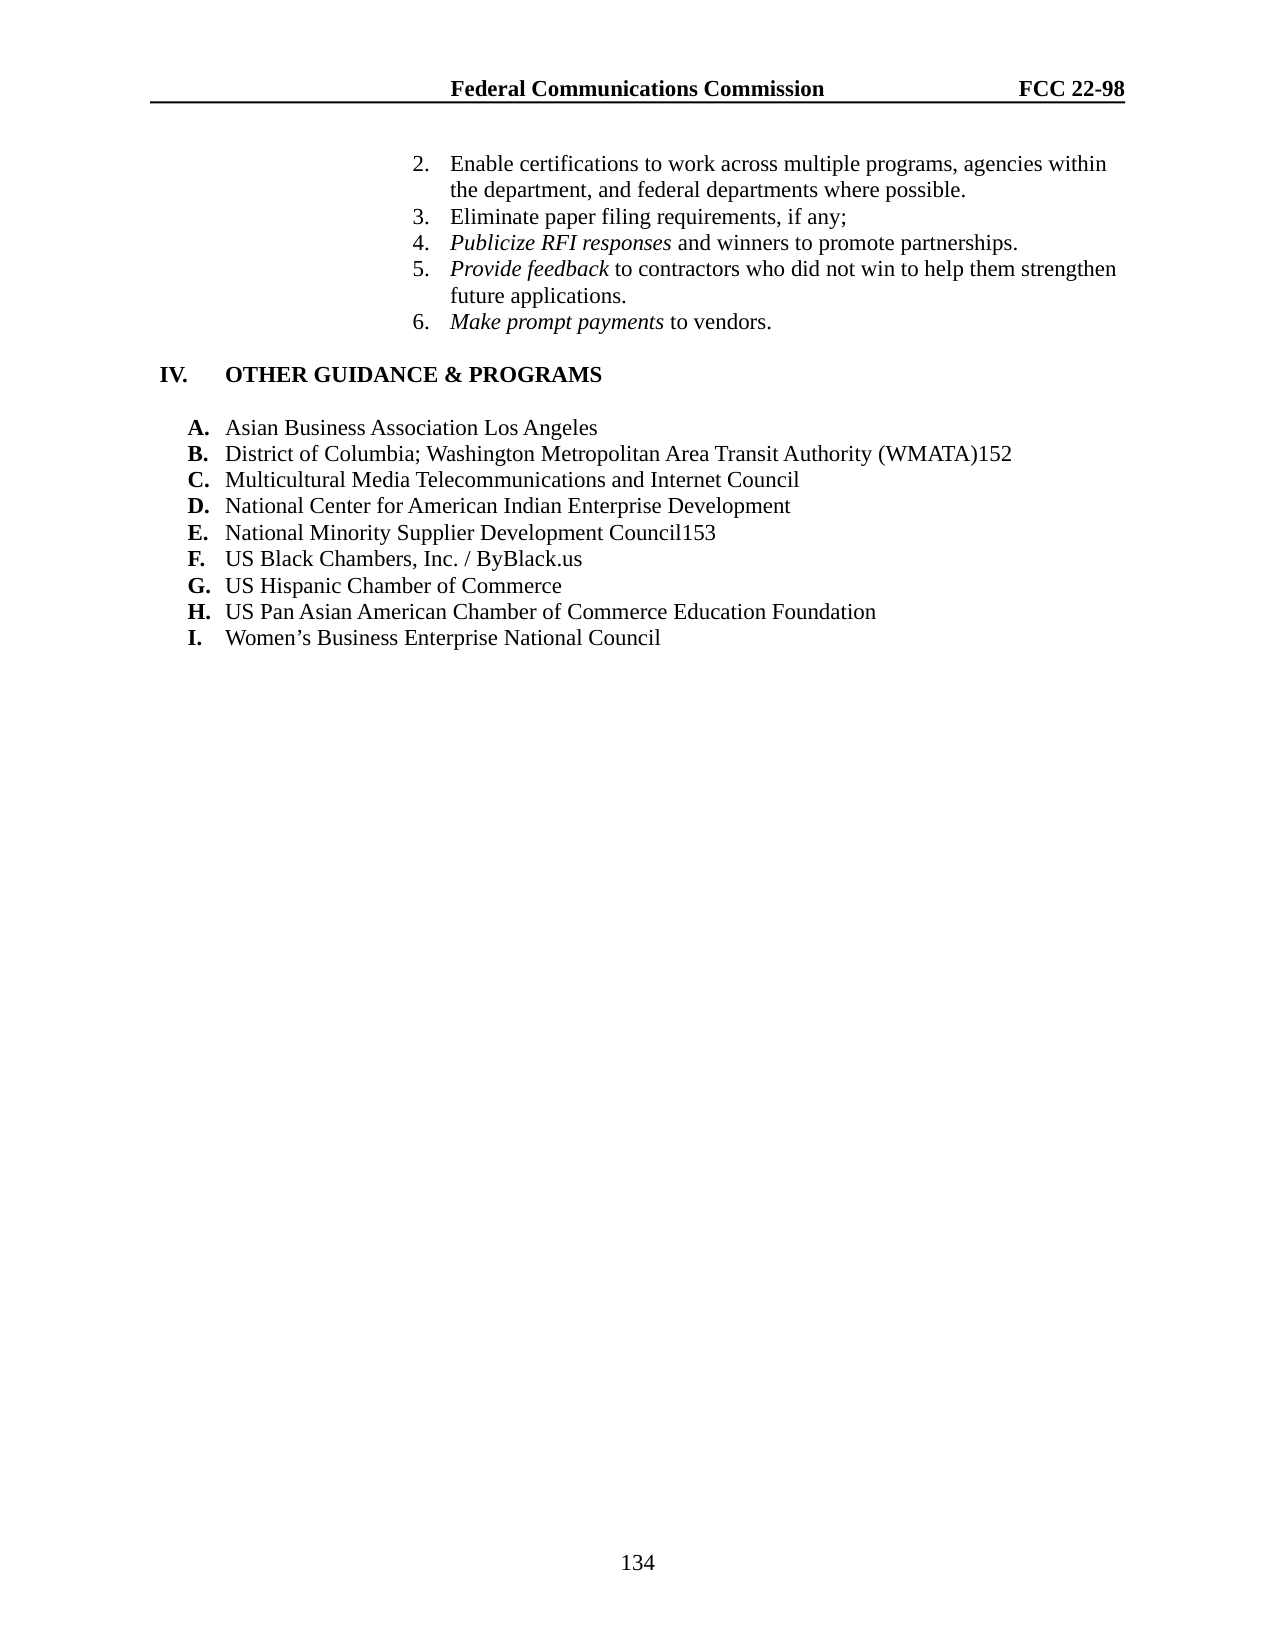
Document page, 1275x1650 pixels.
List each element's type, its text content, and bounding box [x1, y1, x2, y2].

list Women’s Business Enterprise National Council [187, 624, 1125, 651]
list National Minority Supplier Development Council153 [187, 519, 1125, 545]
list Multicultural Media Telecommunications and Internet Council [187, 466, 1125, 493]
list Eliminate paper filing requirements, if any; [412, 203, 1125, 229]
list Provide feedback to contractors who did not win to help them strengthen future applications. [412, 255, 1125, 308]
list Enable certifications to work across multiple programs, agencies within the department, and federal departments where possible. [412, 150, 1125, 203]
list Asian Business Association Los Angeles [187, 413, 1125, 440]
list Make prompt payments to vendors. [412, 308, 1125, 334]
list Publicize RFI responses and winners to promote partnerships. [412, 229, 1125, 255]
list US Hispanic Chamber of Commerce [187, 572, 1125, 598]
list District of Columbia; Washington Metropolitan Area Transit Authority (WMATA)152 [187, 440, 1125, 466]
list National Center for American Indian Enterprise Development [187, 493, 1125, 519]
list US Pan Asian American Chamber of Commerce Education Foundation [187, 598, 1125, 624]
list US Black Chambers, Inc. / ByBlack.us [187, 545, 1125, 572]
list OTHER GUIDANCE & PROGRAMS [187, 361, 1125, 387]
